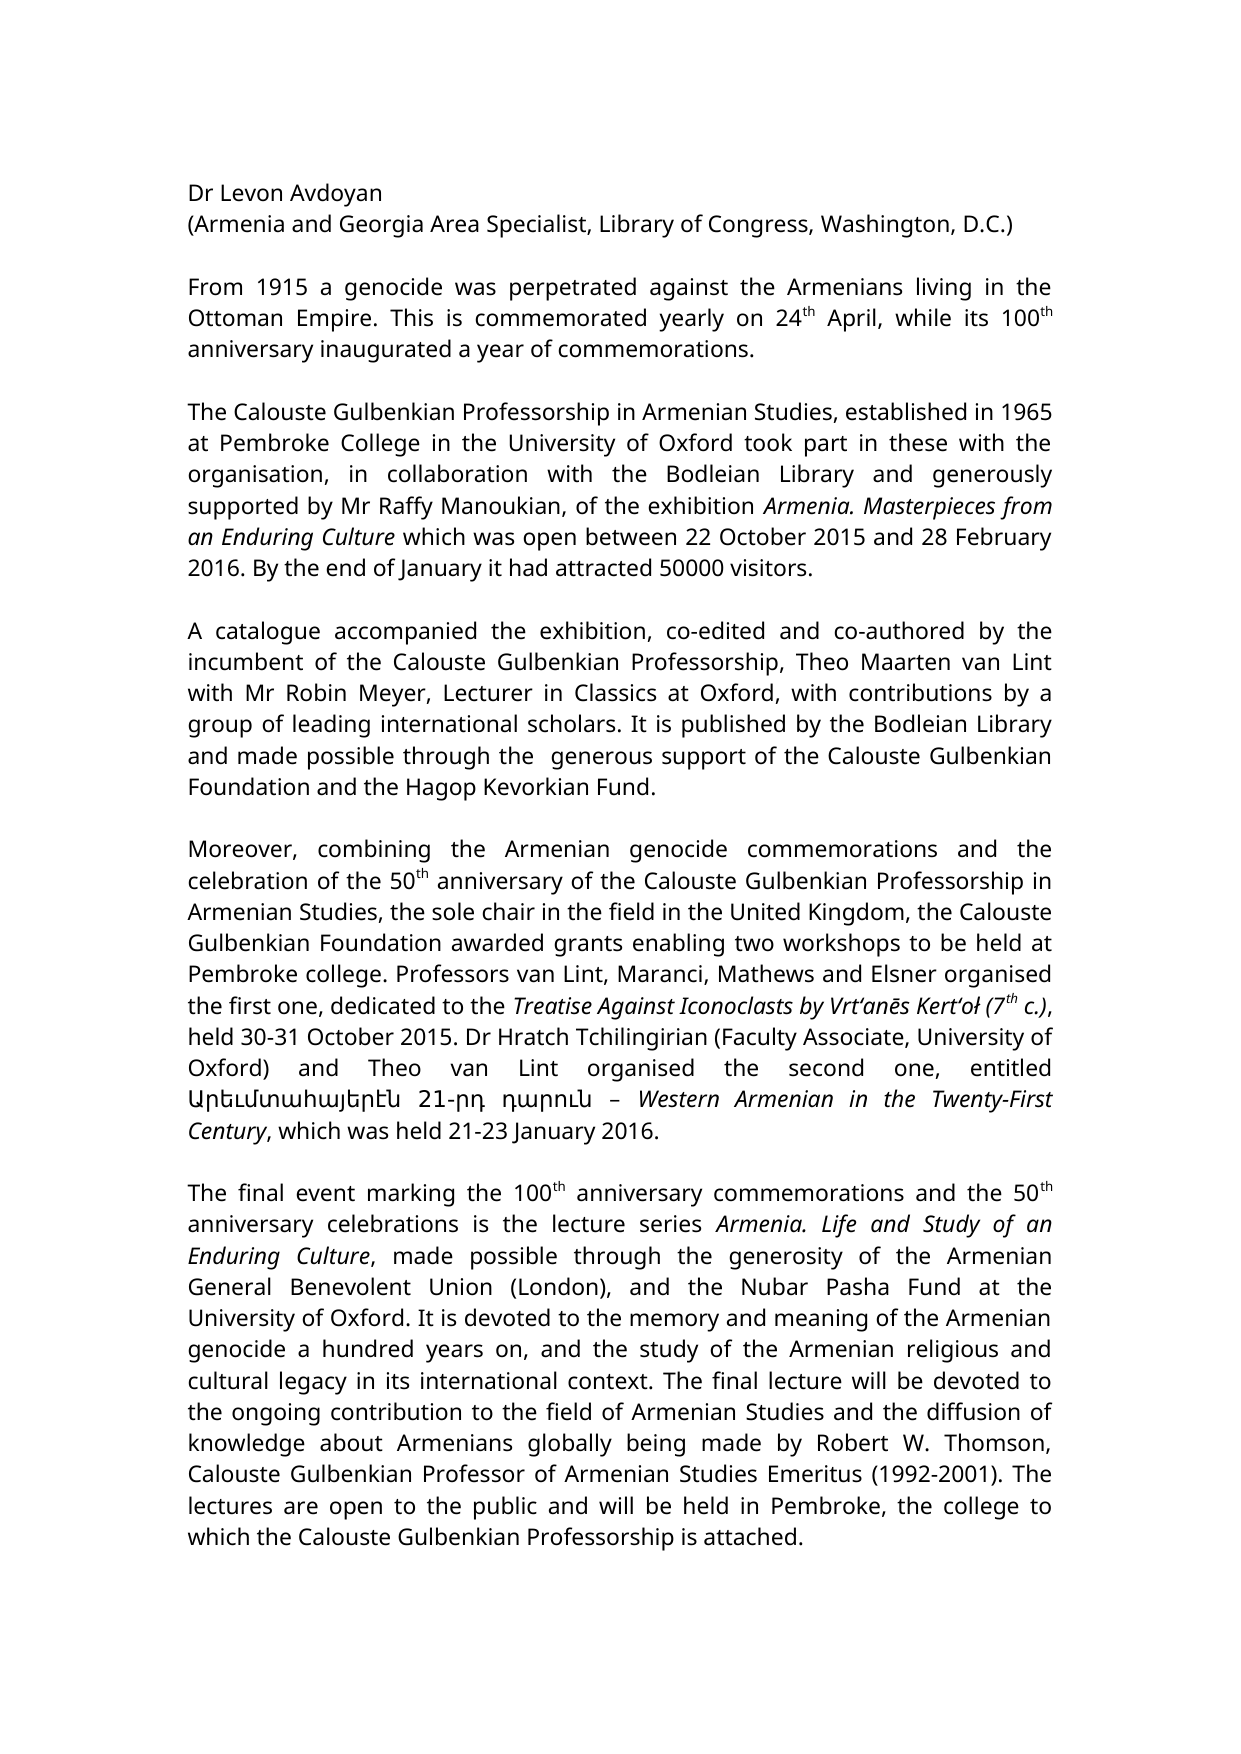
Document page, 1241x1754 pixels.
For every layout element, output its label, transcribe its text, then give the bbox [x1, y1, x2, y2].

text From 1915 a genocide was perpetrated against the Armenians living in the Ottoman Empire. This is commemorated yearly on 24th April, while its 100th anniversary inaugurated a year of commemorations. [187, 271, 1053, 365]
text (Armenia and Georgia Area Specialist, Library of Congress, Washington, D.C.) [187, 208, 1053, 240]
text The final event marking the 100th anniversary commemorations and the 50th anniversary celebrations is the lecture series Armenia. Life and Study of an Enduring Culture, made possible through the generosity of the Armenian General Benevolent Union (London), and the Nubar Pasha Fund at the University of Oxford. It is devoted to the memory and meaning of the Armenian genocide a hundred years on, and the study of the Armenian religious and cultural legacy in its international context. The final lecture will be devoted to the ongoing contribution to the field of Armenian Studies and the diffusion of knowledge about Armenians globally being made by Robert W. Thomson, Calouste Gulbenkian Professor of Armenian Studies Emeritus (1992-2001). The lectures are open to the public and will be held in Pembroke, the college to which the Calouste Gulbenkian Professorship is attached. [187, 1177, 1053, 1552]
text A catalogue accompanied the exhibition, co-edited and co-authored by the incumbent of the Calouste Gulbenkian Professorship, Theo Maarten van Lint with Mr Robin Meyer, Lecturer in Classics at Oxford, with contributions by a group of leading international scholars. It is published by the Bodleian Library and made possible through the generous support of the Calouste Gulbenkian Foundation and the Hagop Kevorkian Fund. [187, 615, 1053, 802]
text The Calouste Gulbenkian Professorship in Armenian Studies, established in 1965 at Pembroke College in the University of Oxford took part in these with the organisation, in collaboration with the Bodleian Library and generously supported by Mr Raffy Manoukian, of the exhibition Armenia. Masterpieces from an Enduring Culture which was open between 22 October 2015 and 28 February 2016. By the end of January it had attracted 50000 visitors. [187, 396, 1053, 583]
text Moreover, combining the Armenian genocide commemorations and the celebration of the 50th anniversary of the Calouste Gulbenkian Professorship in Armenian Studies, the sole chair in the field in the United Kingdom, the Calouste Gulbenkian Foundation awarded grants enabling two workshops to be held at Pembroke college. Professors van Lint, Maranci, Mathews and Elsner organised the first one, dedicated to the Treatise Against Iconoclasts by Vrt‘anēs Kert‘oł (7th c.), held 30-31 October 2015. Dr Hratch Tchilingirian (Faculty Associate, University of Oxford) and Theo van Lint organised the second one, entitled Արեւմտահայերէն 21-րդ դարուն – Western Armenian in the Twenty-First Century, which was held 21-23 January 2016. [187, 833, 1053, 1146]
text Dr Levon Avdoyan [187, 177, 1053, 208]
